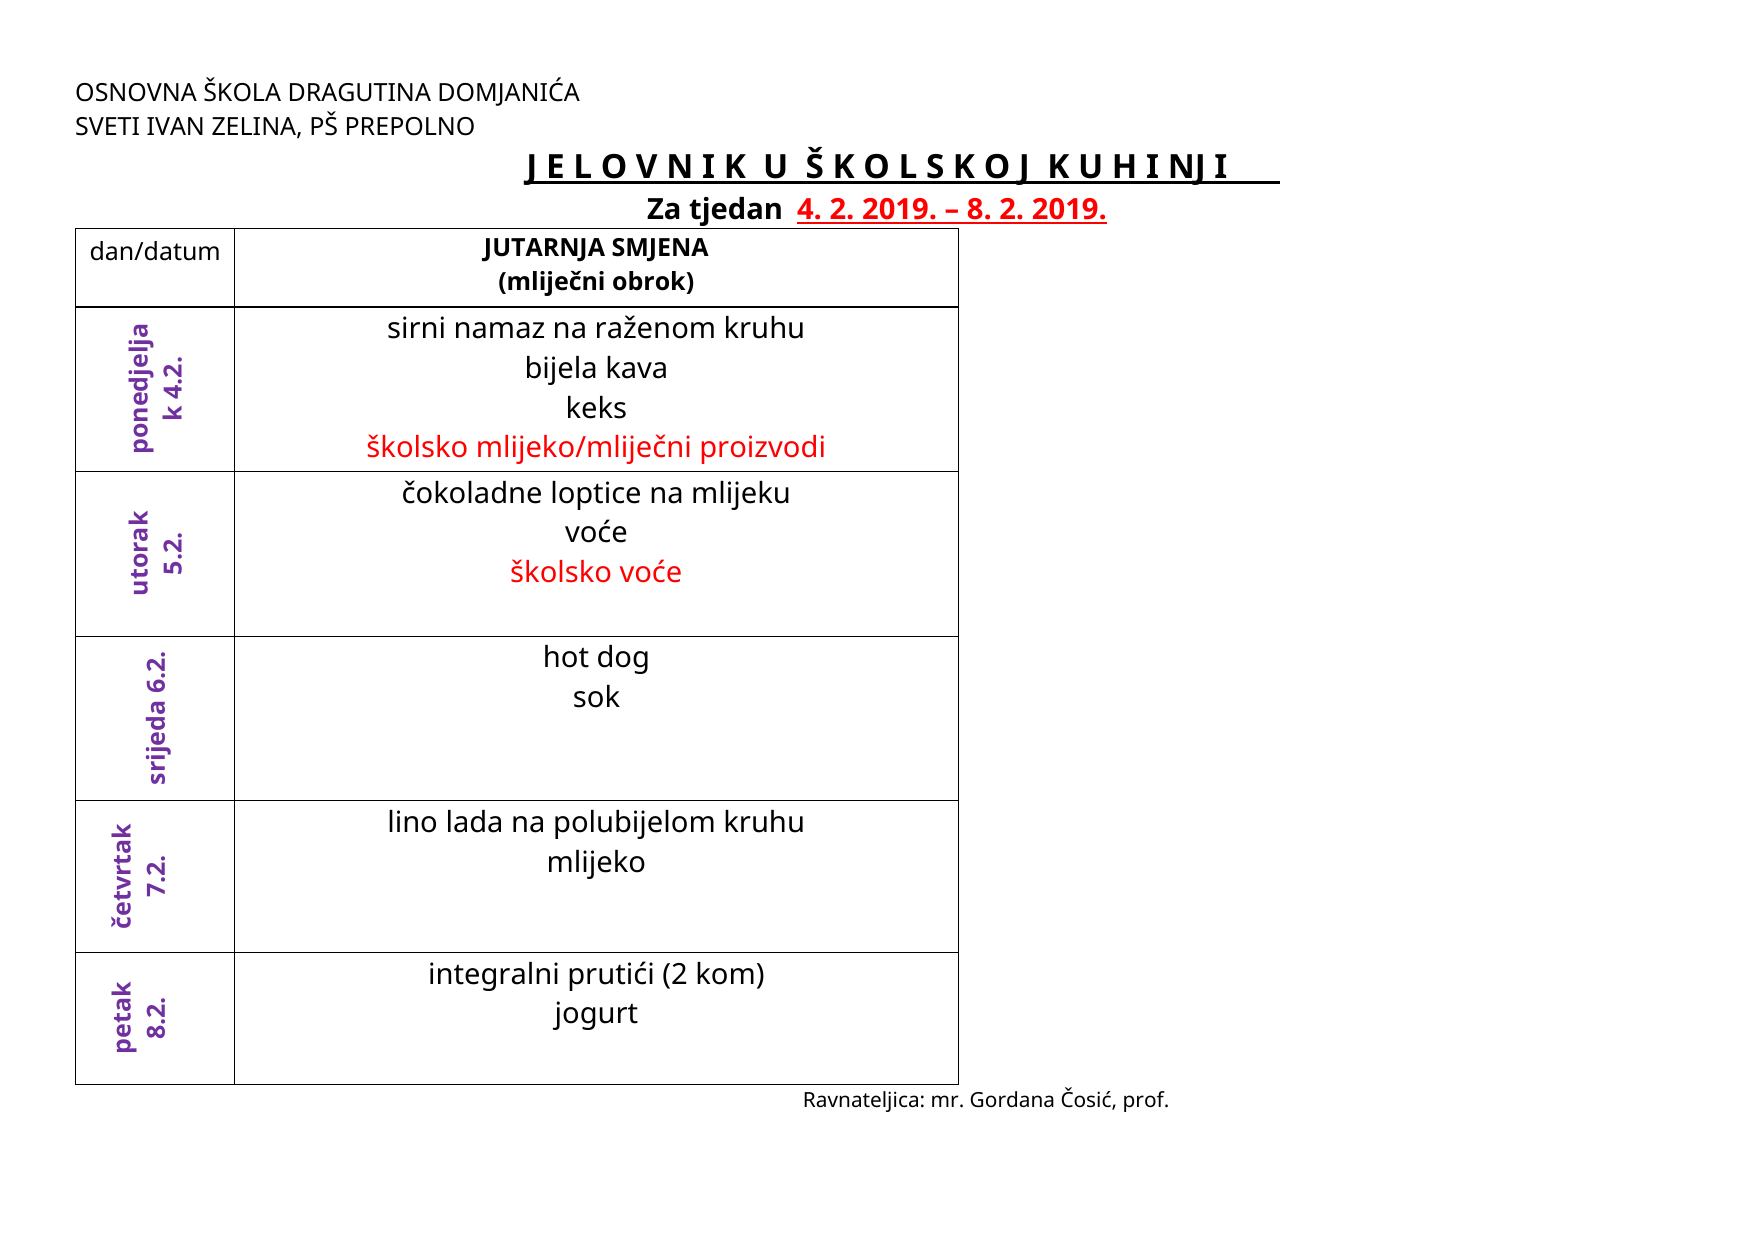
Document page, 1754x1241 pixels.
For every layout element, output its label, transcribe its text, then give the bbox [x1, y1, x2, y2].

table_cell četvrtak 7.2. [76, 801, 234, 952]
table_header dan/datum [76, 229, 234, 306]
text SVETI IVAN ZELINA, PŠ PREPOLNO [75, 109, 1679, 143]
table_cell čokoladne loptice na mlijeku voće školsko voće [235, 472, 958, 636]
table_cell srijeda 6.2. [76, 637, 234, 800]
text J E L O V N I K U Š K O L S K O J K U H I NJ I [75, 143, 1679, 188]
table_header JUTARNJA SMJENA (mliječni obrok) [235, 229, 958, 306]
text Za tjedan 4. 2. 2019. – 8. 2. 2019. [75, 188, 1679, 228]
text Ravnateljica: mr. Gordana Čosić, prof. [75, 1085, 1679, 1113]
table_cell lino lada na polubijelom kruhu mlijeko [235, 801, 958, 952]
text OSNOVNA ŠKOLA DRAGUTINA DOMJANIĆA [75, 75, 1679, 109]
table_cell sirni namaz na raženom kruhu bijela kava keks školsko mlijeko/mliječni proizvodi [235, 308, 958, 471]
table_cell hot dog sok [235, 637, 958, 800]
table_cell petak 8.2. [76, 953, 234, 1084]
table_cell integralni prutići (2 kom) jogurt [235, 953, 958, 1084]
table_cell utorak 5.2. [76, 472, 234, 636]
table_cell ponedjeljak 4.2. [76, 308, 234, 471]
